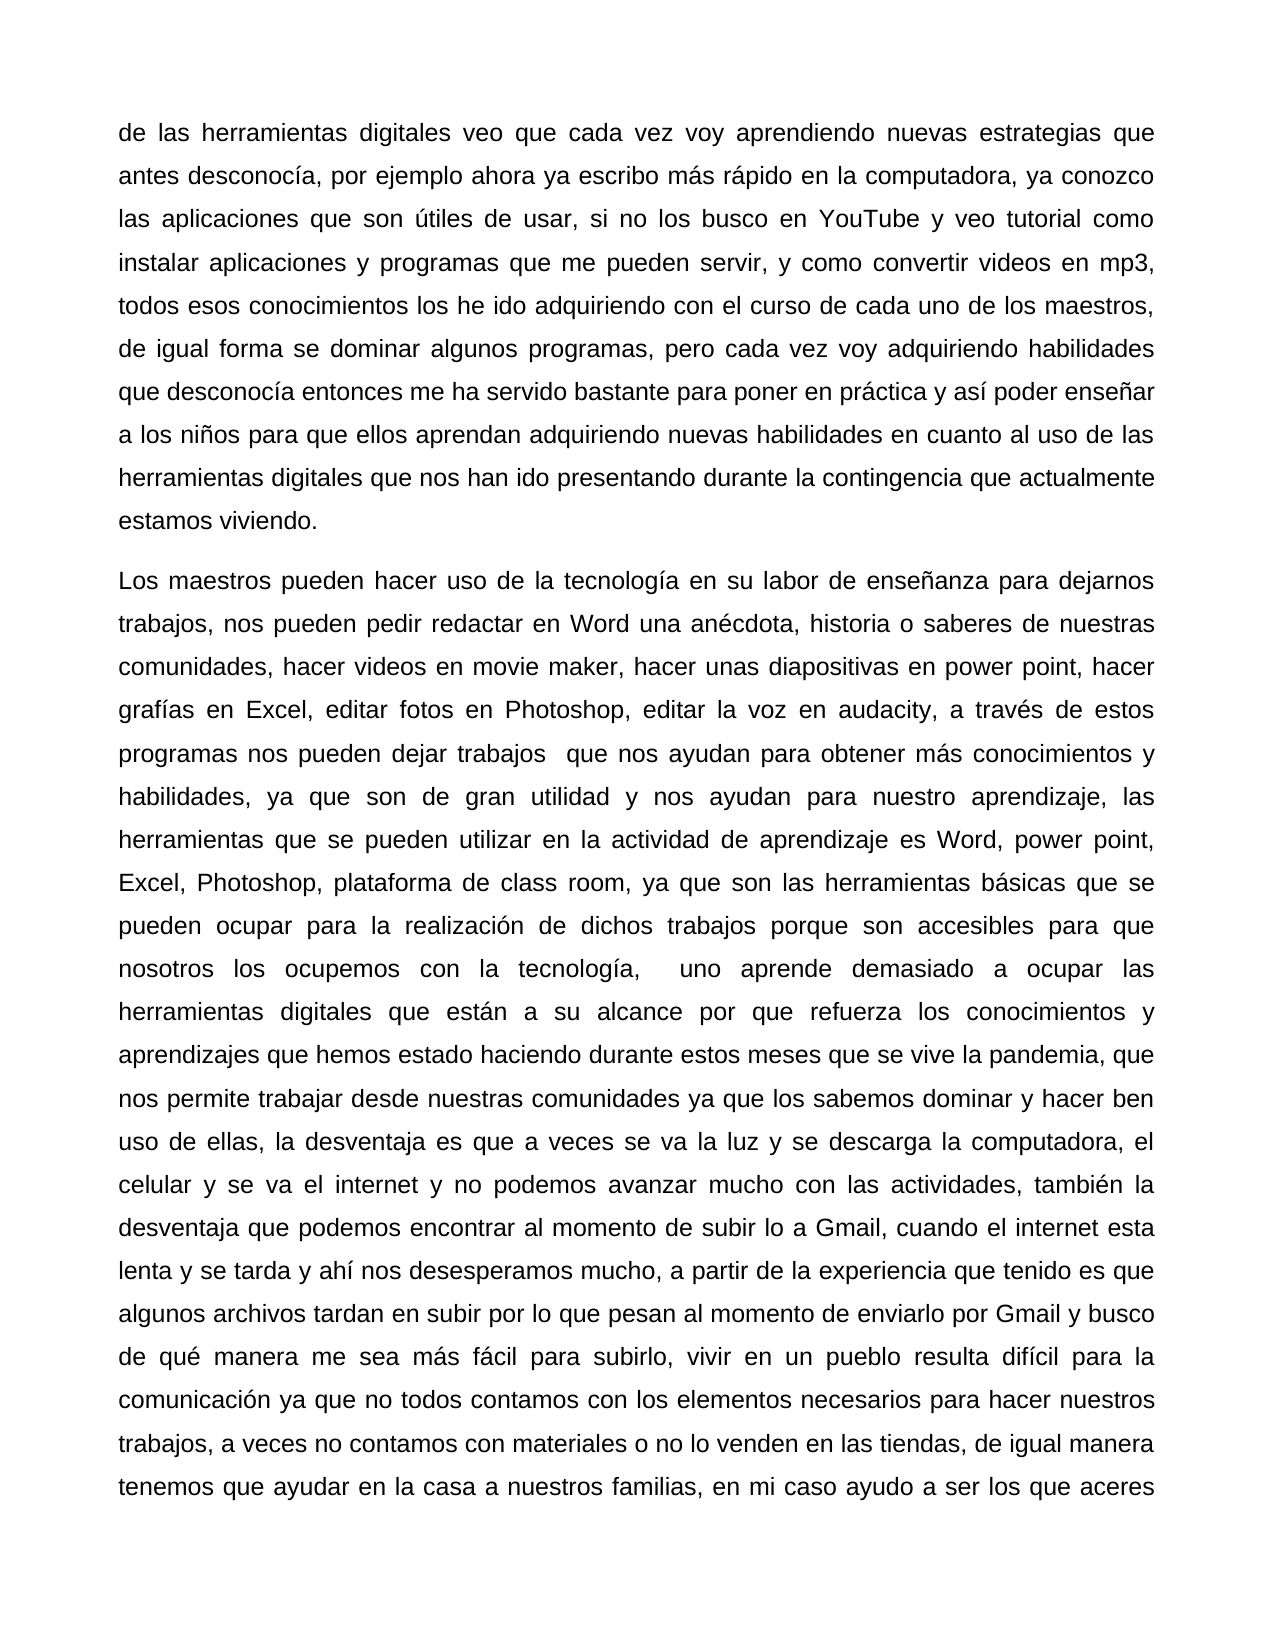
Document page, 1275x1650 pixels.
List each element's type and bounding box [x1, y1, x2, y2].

text [118, 566, 1157, 1500]
text [118, 118, 1157, 535]
